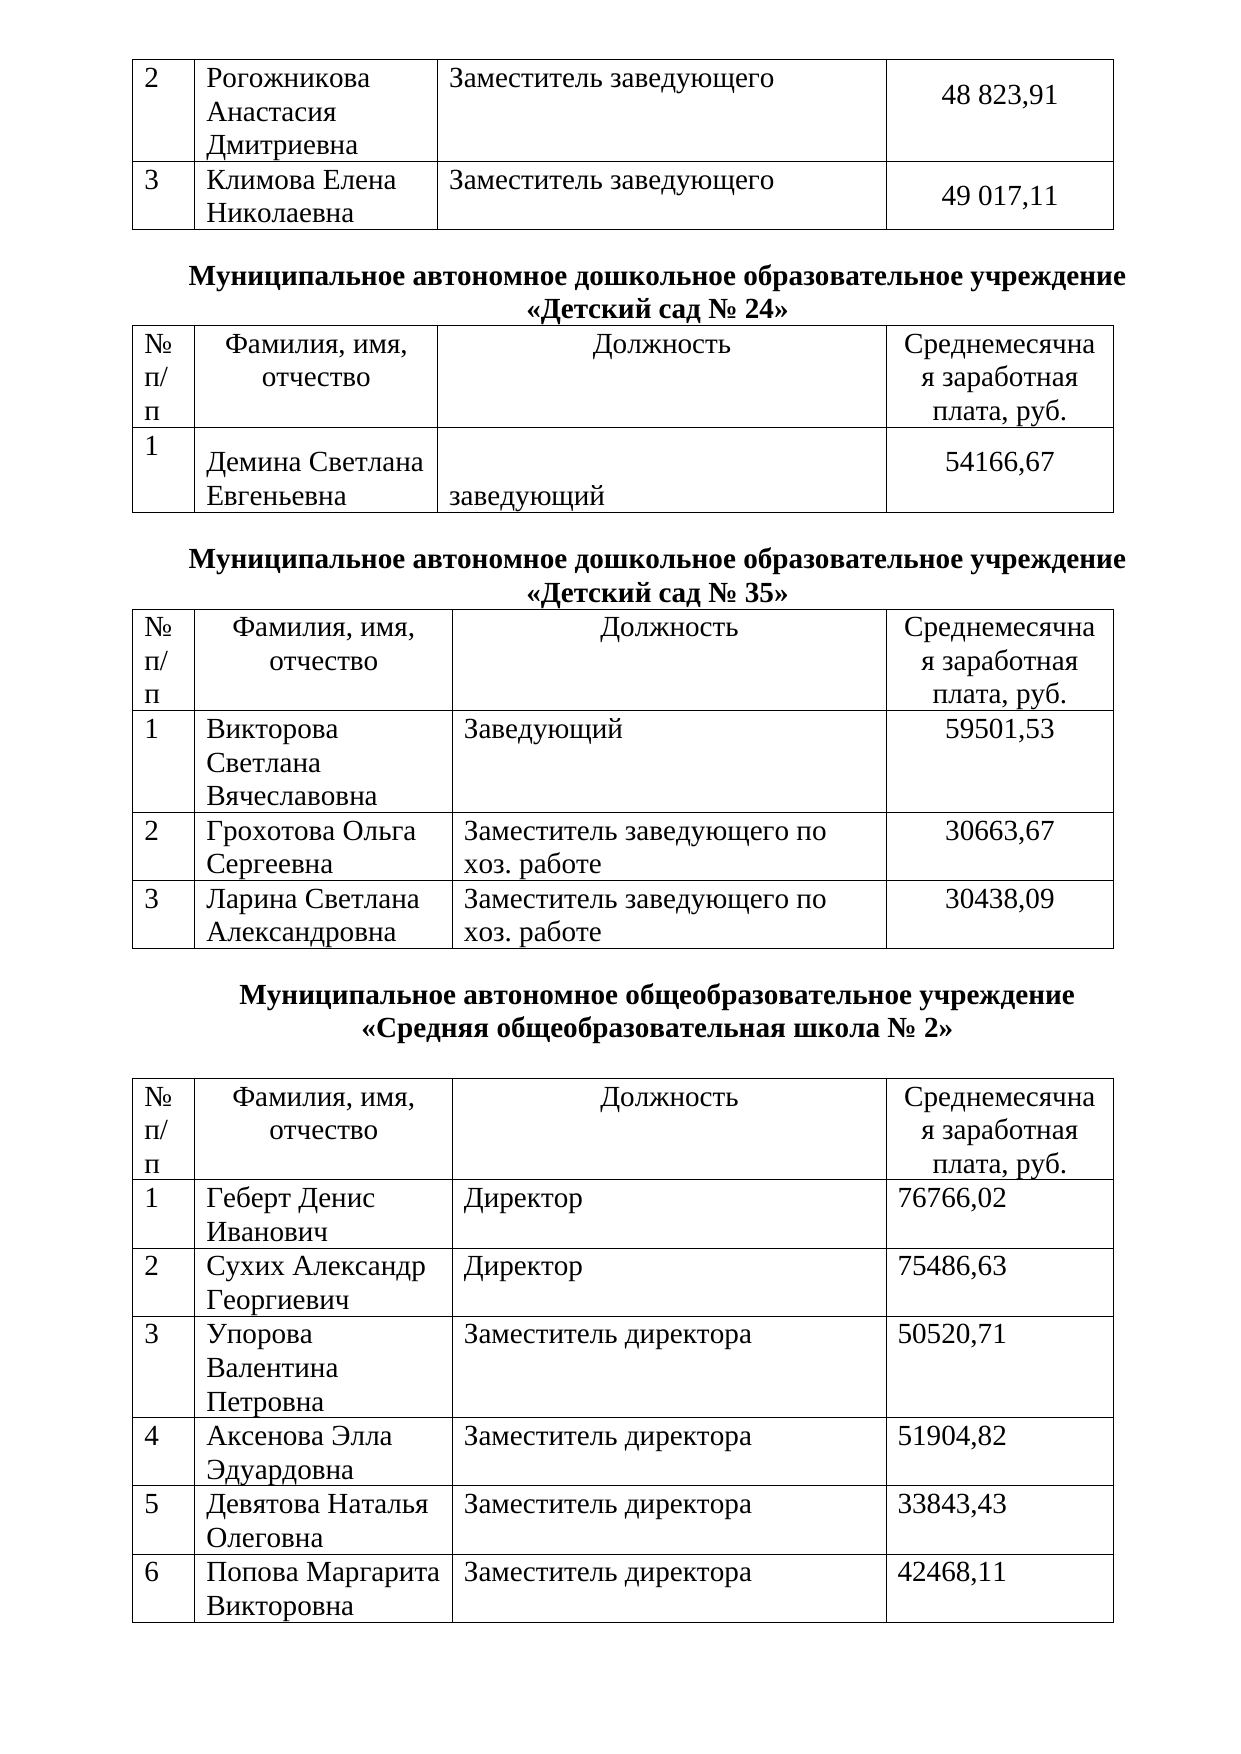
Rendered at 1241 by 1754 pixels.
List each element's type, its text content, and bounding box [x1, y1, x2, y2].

table_cell 48 823,91 [887, 60, 1113, 161]
table_cell Заместитель заведующего по хоз. работе [453, 881, 886, 948]
table_header № п/п [133, 326, 194, 427]
table_header Должность [438, 326, 886, 427]
table_cell Заместитель заведующего [438, 162, 886, 229]
text Муниципальное автономное дошкольное образовательное учреждение «Детский сад № 24» [148, 258, 1167, 325]
table_cell 2 [133, 1249, 194, 1316]
table_cell 30438,09 [887, 881, 1113, 948]
table_header Среднемесячная заработная плата, руб. [887, 1079, 1113, 1179]
table_cell Рогожникова Анастасия Дмитриевна [195, 60, 437, 161]
table_header Фамилия, имя, отчество [195, 1079, 452, 1179]
table_cell 30663,67 [887, 813, 1113, 880]
table_header № п/п [133, 610, 194, 710]
table_cell Грохотова Ольга Сергеевна [195, 813, 452, 880]
table_cell Заместитель директора [453, 1555, 886, 1622]
table_cell Директор [453, 1249, 886, 1316]
table_cell Заместитель заведующего по хоз. работе [453, 813, 886, 880]
table_cell 1 [133, 1180, 194, 1247]
table_cell Демина Светлана Евгеньевна [195, 428, 437, 512]
table_header Среднемесячная заработная плата, руб. [887, 610, 1113, 710]
table_header Должность [453, 1079, 886, 1179]
table_cell 3 [133, 881, 194, 948]
table_cell 51904,82 [887, 1418, 1113, 1485]
text Муниципальное автономное дошкольное образовательное учреждение «Детский сад № 35» [148, 541, 1167, 608]
table_cell Викторова Светлана Вячеславовна [195, 711, 452, 812]
table_cell Сухих Александр Георгиевич [195, 1249, 452, 1316]
table_cell заведующий [438, 428, 886, 512]
table_cell Климова Елена Николаевна [195, 162, 437, 229]
table_cell Заместитель директора [453, 1418, 886, 1485]
table_cell 49 017,11 [887, 162, 1113, 229]
table_header Фамилия, имя, отчество [195, 326, 437, 427]
table_cell Заместитель директора [453, 1486, 886, 1553]
table_cell 2 [133, 60, 194, 161]
text Муниципальное автономное общеобразовательное учреждение [148, 977, 1167, 1011]
table_cell 4 [133, 1418, 194, 1485]
table_cell Директор [453, 1180, 886, 1247]
table_header Должность [453, 610, 886, 710]
table_cell Ларина Светлана Александровна [195, 881, 452, 948]
table_cell 5 [133, 1486, 194, 1553]
table_cell 3 [133, 162, 194, 229]
table_cell 59501,53 [887, 711, 1113, 812]
table_cell 6 [133, 1555, 194, 1622]
table_cell 42468,11 [887, 1555, 1113, 1622]
table_cell Заместитель директора [453, 1317, 886, 1417]
table_cell 1 [133, 711, 194, 812]
table_cell 76766,02 [887, 1180, 1113, 1247]
table_cell Аксенова Элла Эдуардовна [195, 1418, 452, 1485]
table_cell Упорова Валентина Петровна [195, 1317, 452, 1417]
table_cell 54166,67 [887, 428, 1113, 512]
table_cell 75486,63 [887, 1249, 1113, 1316]
table_cell Девятова Наталья Олеговна [195, 1486, 452, 1553]
table_cell 50520,71 [887, 1317, 1113, 1417]
table_cell Заведующий [453, 711, 886, 812]
table_cell 33843,43 [887, 1486, 1113, 1553]
table_cell Попова Маргарита Викторовна [195, 1555, 452, 1622]
table_cell Геберт Денис Иванович [195, 1180, 452, 1247]
table_cell 3 [133, 1317, 194, 1417]
table_cell 1 [133, 428, 194, 512]
text «Средняя общеобразовательная школа № 2» [148, 1011, 1167, 1044]
table_cell Заместитель заведующего [438, 60, 886, 161]
table_header № п/п [133, 1079, 194, 1179]
table_header Фамилия, имя, отчество [195, 610, 452, 710]
table_header Среднемесячная заработная плата, руб. [887, 326, 1113, 427]
table_cell 2 [133, 813, 194, 880]
